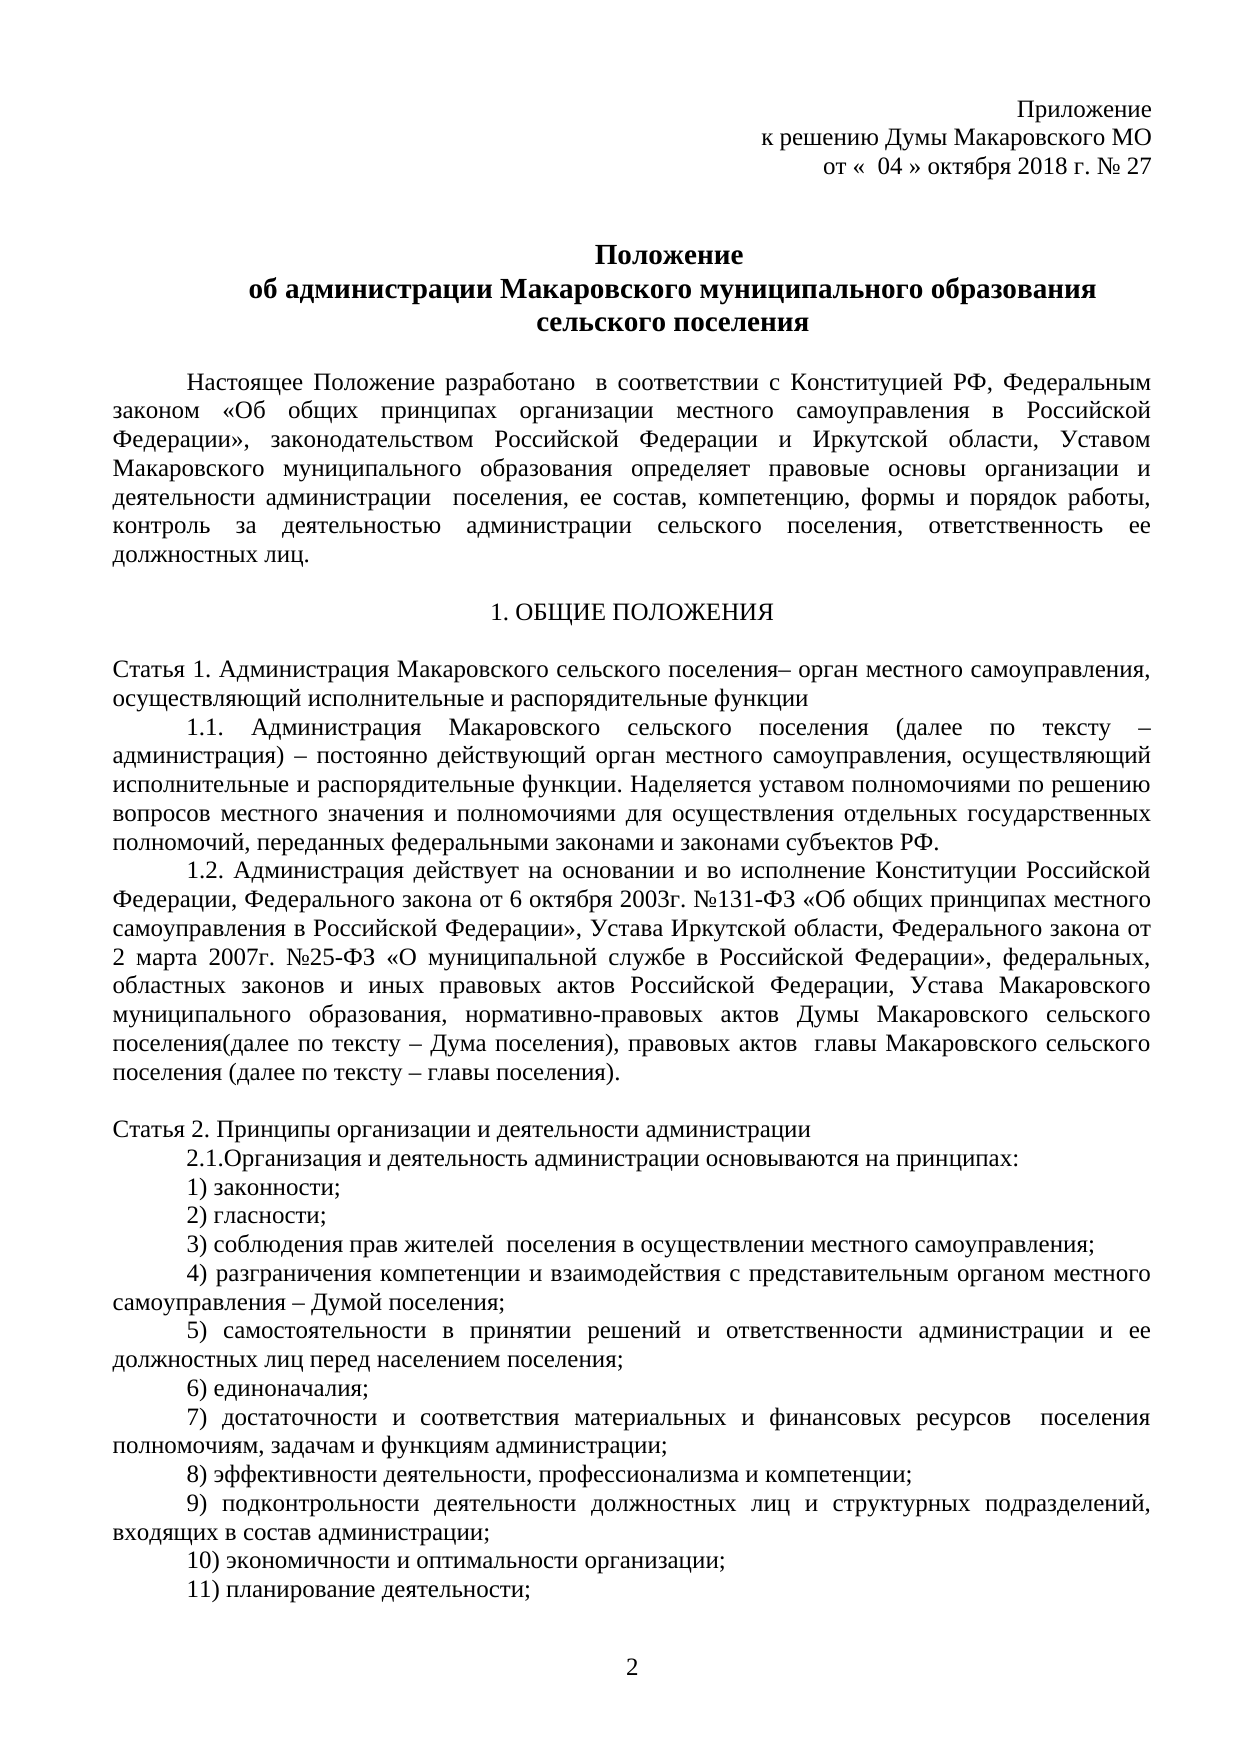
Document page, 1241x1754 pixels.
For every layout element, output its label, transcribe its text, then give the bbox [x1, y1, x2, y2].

text Положение [112, 237, 1152, 271]
text 7) достаточности и соответствия материальных и финансовых ресурсов поселения полномочиям, задачам и функциям администрации; [112, 1402, 1152, 1459]
text 10) экономичности и оптимальности организации; [112, 1546, 1152, 1574]
text 4) разграничения компетенции и взаимодействия с представительным органом местного самоуправления – Думой поселения; [112, 1258, 1152, 1316]
text 5) самостоятельности в принятии решений и ответственности администрации и ее должностных лиц перед населением поселения; [112, 1316, 1152, 1373]
text Статья 1. Администрация Макаровского сельского поселения– орган местного самоуправления, осуществляющий исполнительные и распорядительные функции [112, 654, 1152, 712]
text 1.1. Администрация Макаровского сельского поселения (далее по тексту – администрация) – постоянно действующий орган местного самоуправления, осуществляющий исполнительные и распорядительные функции. Наделяется уставом полномочиями по решению вопросов местного значения и полномочиями для осуществления отдельных государственных полномочий, переданных федеральными законами и законами субъектов РФ. [112, 712, 1152, 856]
text от « 04 » октября 2018 г. № 27 [112, 151, 1152, 180]
text 1.2. Администрация действует на основании и во исполнение Конституции Российской Федерации, Федерального закона от 6 октября 2003г. №131-ФЗ «Об общих принципах местного самоуправления в Российской Федерации», Устава Иркутской области, Федерального закона от 2 марта 2007г. №25-ФЗ «О муниципальной службе в Российской Федерации», федеральных, областных законов и иных правовых актов Российской Федерации, Устава Макаровского муниципального образования, нормативно-правовых актов Думы Макаровского сельского поселения(далее по тексту – Дума поселения), правовых актов главы Макаровского сельского поселения (далее по тексту – главы поселения). [112, 856, 1152, 1086]
text Статья 2. Принципы организации и деятельности администрации [112, 1114, 1152, 1143]
text сельского поселения [112, 304, 1152, 338]
text 1. ОБЩИЕ ПОЛОЖЕНИЯ [112, 597, 1152, 626]
text об администрации Макаровского муниципального образования [112, 271, 1152, 304]
text 1) законности; [112, 1172, 1152, 1201]
text к решению Думы Макаровского МО [112, 122, 1152, 151]
text 3) соблюдения прав жителей поселения в осуществлении местного самоуправления; [112, 1229, 1152, 1258]
text 6) единоначалия; [112, 1373, 1152, 1402]
text 11) планирование деятельности; [112, 1574, 1152, 1603]
text 8) эффективности деятельности, профессионализма и компетенции; [112, 1459, 1152, 1488]
text Приложение [112, 94, 1152, 122]
text 2) гласности; [112, 1201, 1152, 1229]
text 9) подконтрольности деятельности должностных лиц и структурных подразделений, входящих в состав администрации; [112, 1488, 1152, 1546]
text 2.1.Организация и деятельность администрации основываются на принципах: [112, 1143, 1152, 1172]
text Настоящее Положение разработано в соответствии с Конституцией РФ, Федеральным законом «Об общих принципах организации местного самоуправления в Российской Федерации», законодательством Российской Федерации и Иркутской области, Уставом Макаровского муниципального образования определяет правовые основы организации и деятельности администрации поселения, ее состав, компетенцию, формы и порядок работы, контроль за деятельностью администрации сельского поселения, ответственность ее должностных лиц. [112, 367, 1152, 568]
